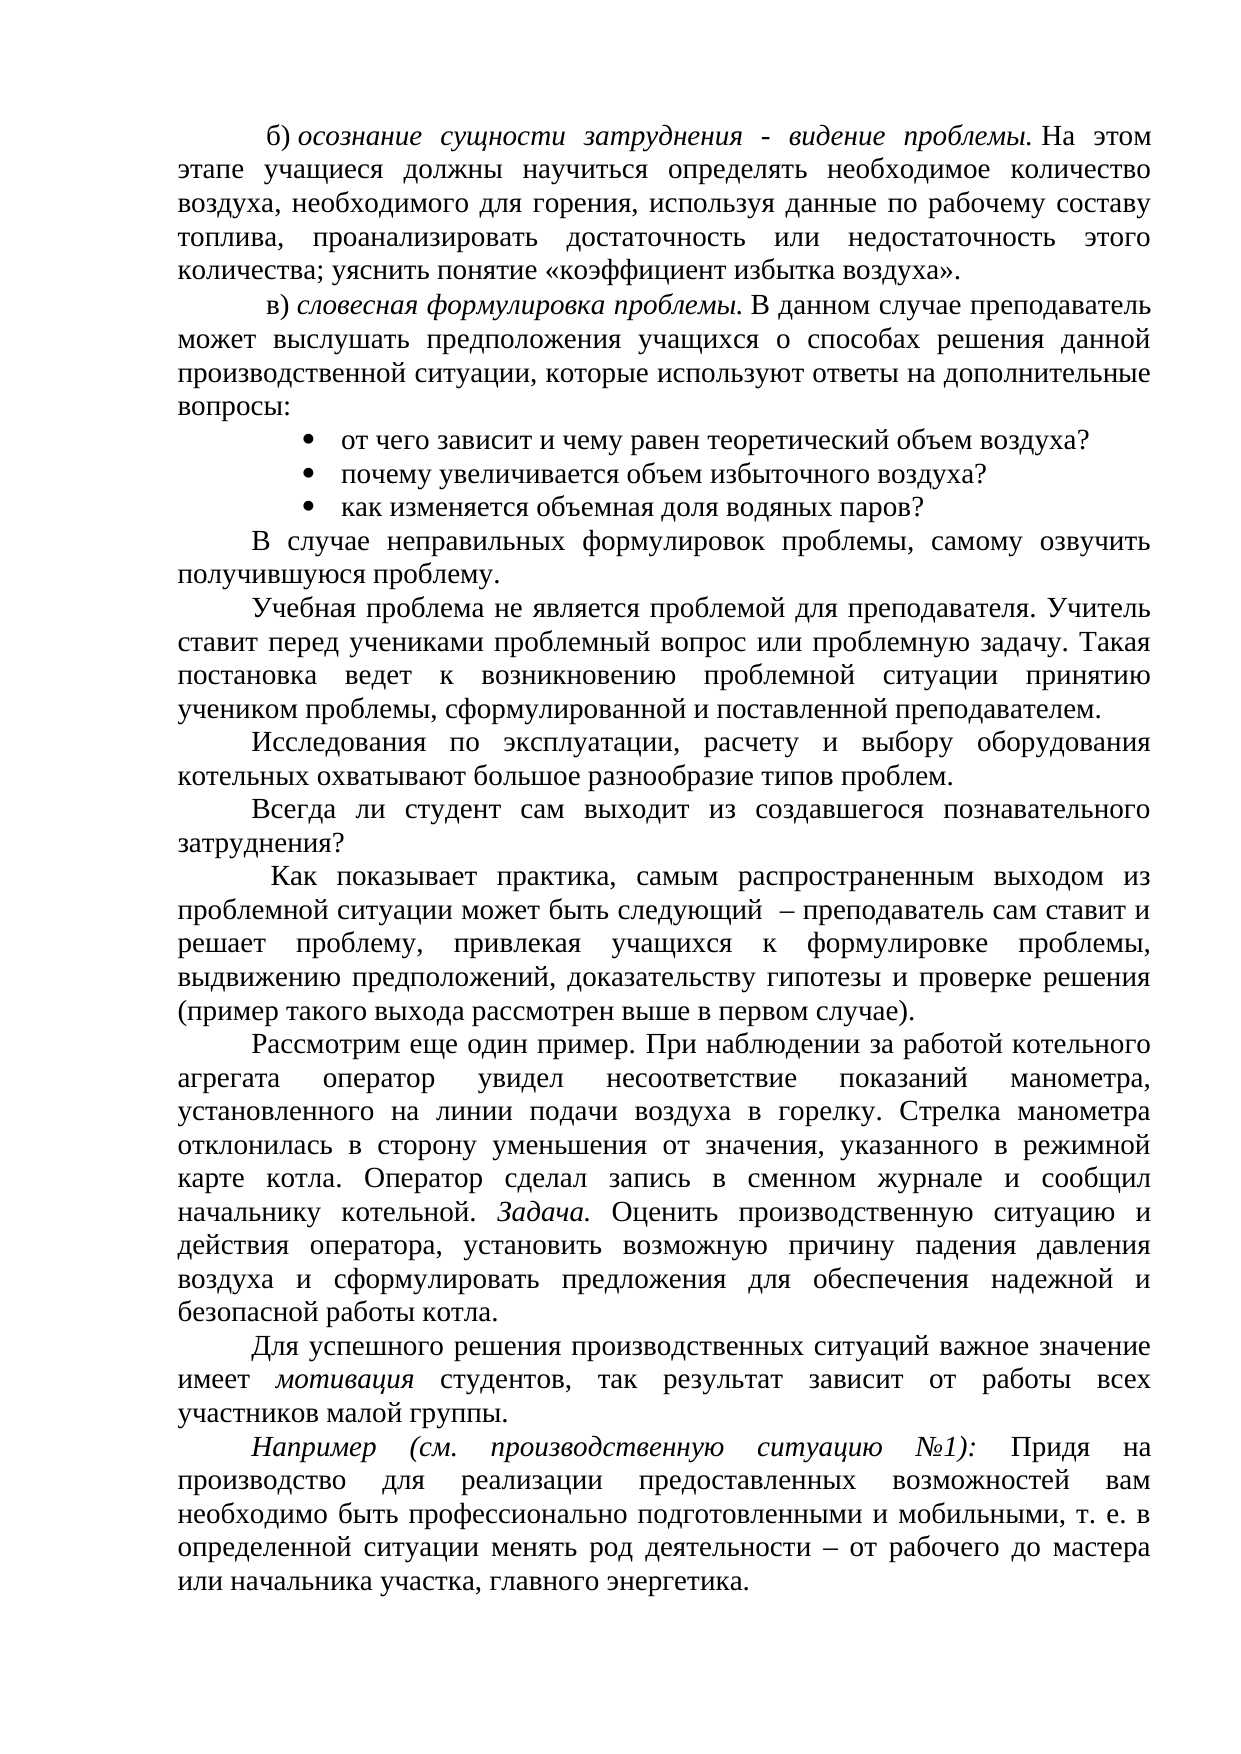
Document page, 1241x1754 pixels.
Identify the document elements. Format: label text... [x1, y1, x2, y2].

text б) осознание сущности затруднения - видение проблемы. На этом этапе учащиеся должны научиться определять необходимое количество воздуха, необходимого для горения, используя данные по рабочему составу топлива, проанализировать достаточность или недостаточность этого количества; уяснить понятие «коэффициент избытка воздуха». [177, 118, 1152, 286]
text В случае неправильных формулировок проблемы, самому озвучить получившуюся проблему. [177, 523, 1152, 590]
text Для успешного решения производственных ситуаций важное значение имеет мотивация студентов, так результат зависит от работы всех участников малой группы. [177, 1328, 1152, 1429]
list как изменяется объемная доля водяных паров? [303, 489, 1152, 523]
list от чего зависит и чему равен теоретический объем воздуха? [303, 422, 1152, 456]
text Всегда ли студент сам выходит из создавшегося познавательного затруднения? [177, 791, 1152, 858]
text Как показывает практика, самым распространенным выходом из проблемной ситуации может быть следующий – преподаватель сам ставит и решает проблему, привлекая учащихся к формулировке проблемы, выдвижению предположений, доказательству гипотезы и проверке решения (пример такого выхода рассмотрен выше в первом случае). [177, 858, 1152, 1026]
text Исследования по эксплуатации, расчету и выбору оборудования котельных охватывают большое разнообразие типов проблем. [177, 724, 1152, 791]
text Рассмотрим еще один пример. При наблюдении за работой котельного агрегата оператор увидел несоответствие показаний манометра, установленного на линии подачи воздуха в горелку. Стрелка манометра отклонилась в сторону уменьшения от значения, указанного в режимной карте котла. Оператор сделал запись в сменном журнале и сообщил начальнику котельной. Задача. Оценить производственную ситуацию и действия оператора, установить возможную причину падения давления воздуха и сформулировать предложения для обеспечения надежной и безопасной работы котла. [177, 1026, 1152, 1328]
text в) словесная формулировка проблемы. В данном случае преподаватель может выслушать предположения учащихся о способах решения данной производственной ситуации, которые используют ответы на дополнительные вопросы: [177, 286, 1152, 422]
text Например (см. производственную ситуацию №1): Придя на производство для реализации предоставленных возможностей вам необходимо быть профессионально подготовленными и мобильными, т. е. в определенной ситуации менять род деятельности – от рабочего до мастера или начальника участка, главного энергетика. [177, 1429, 1152, 1596]
list почему увеличивается объем избыточного воздуха? [303, 456, 1152, 489]
text Учебная проблема не является проблемой для преподавателя. Учитель ставит перед учениками проблемный вопрос или проблемную задачу. Такая постановка ведет к возникновению проблемной ситуации принятию учеником проблемы, сформулированной и поставленной преподавателем. [177, 590, 1152, 724]
